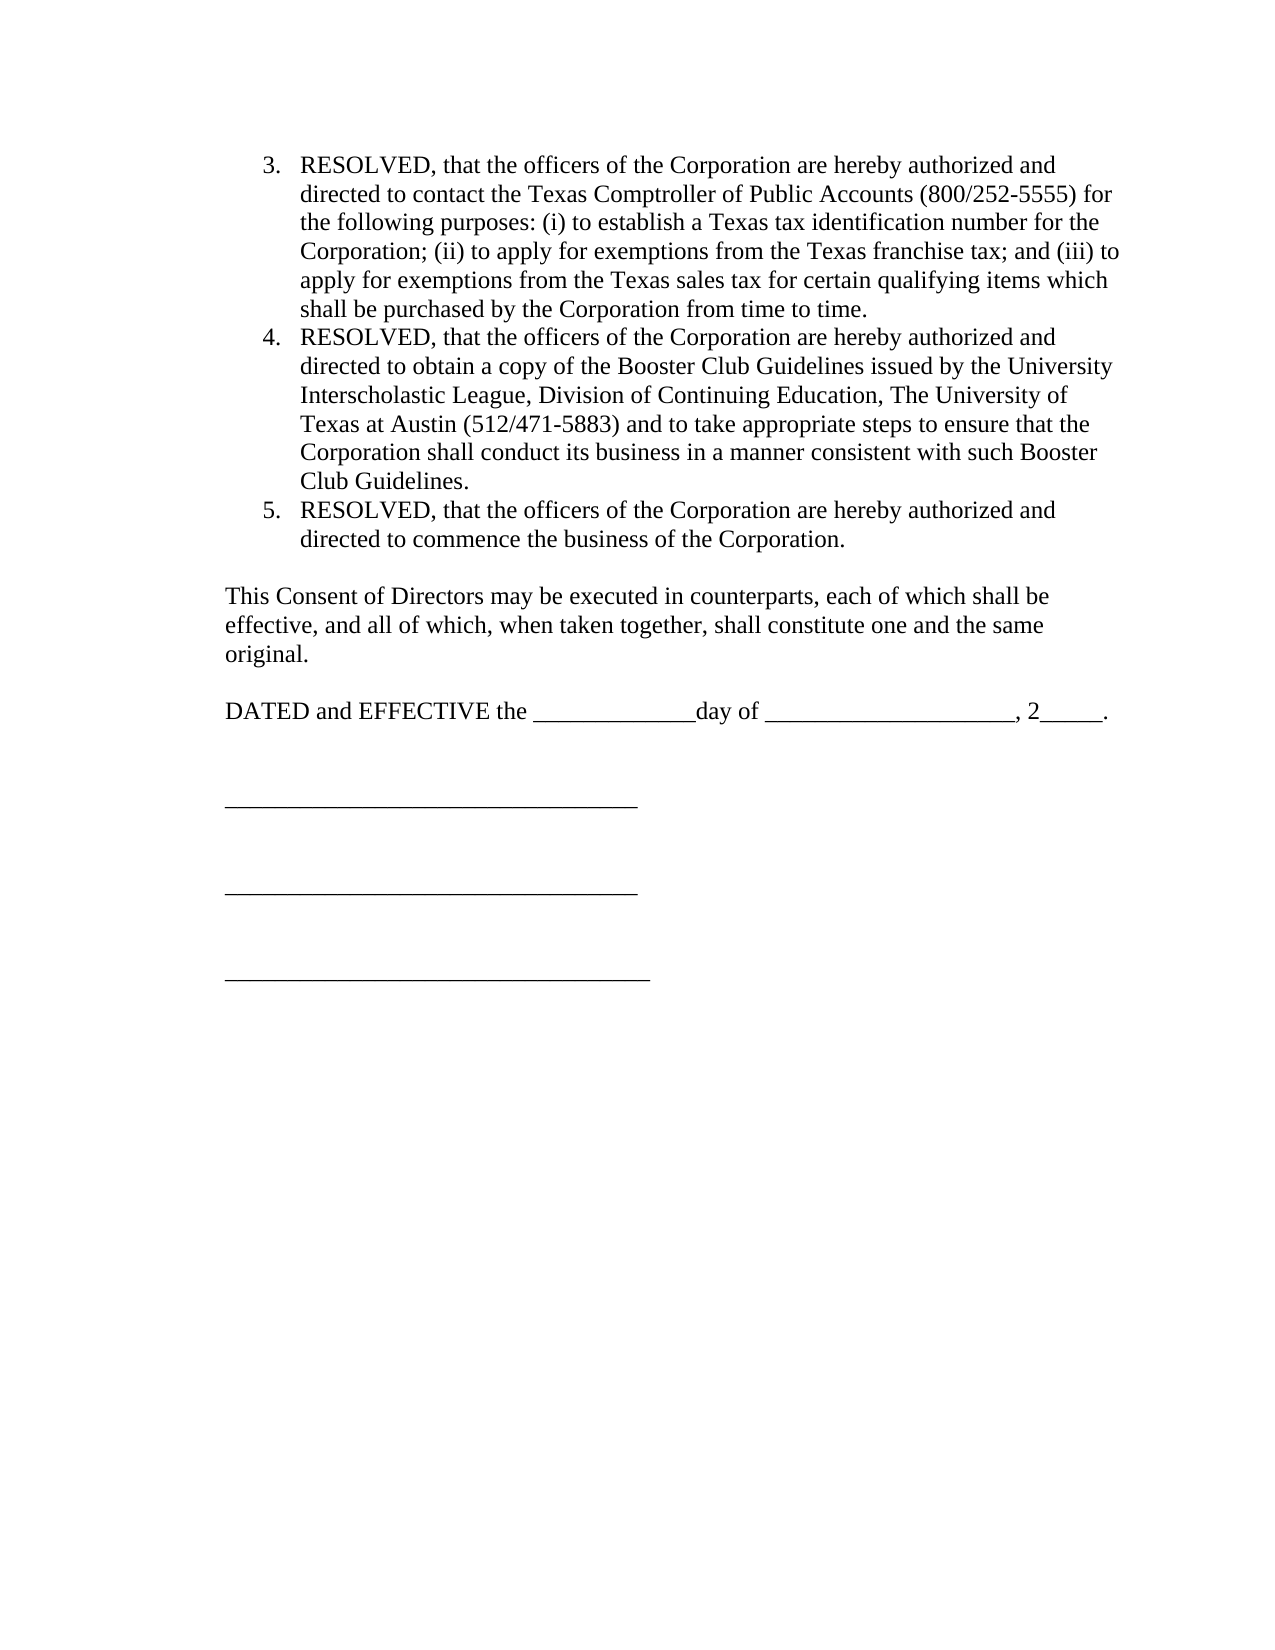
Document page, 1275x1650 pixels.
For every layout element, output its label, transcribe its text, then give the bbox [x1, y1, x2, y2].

list RESOLVED, that the officers of the Corporation are hereby authorized and directed to contact the Texas Comptroller of Public Accounts (800/252-5555) for the following purposes: (i) to establish a Texas tax identification number for the Corporation; (ii) to apply for exemptions from the Texas franchise tax; and (iii) to apply for exemptions from the Texas sales tax for certain qualifying items which shall be purchased by the Corporation from time to time. [262, 150, 1125, 322]
text This Consent of Directors may be executed in counterparts, each of which shall be effective, and all of which, when taken together, shall constitute one and the same original. [225, 581, 1125, 667]
list RESOLVED, that the officers of the Corporation are hereby authorized and directed to obtain a copy of the Booster Club Guidelines issued by the University Interscholastic League, Division of Continuing Education, The University of Texas at Austin (512/471-5883) and to take appropriate steps to ensure that the Corporation shall conduct its business in a manner consistent with such Booster Club Guidelines. [262, 322, 1125, 495]
list RESOLVED, that the officers of the Corporation are hereby authorized and directed to commence the business of the Corporation. [262, 495, 1125, 552]
text DATED and EFFECTIVE the _____________day of ____________________, 2_____. [225, 696, 1125, 725]
text _________________________________ [225, 869, 1125, 897]
text _________________________________ [225, 782, 1125, 811]
text __________________________________ [225, 955, 1125, 984]
